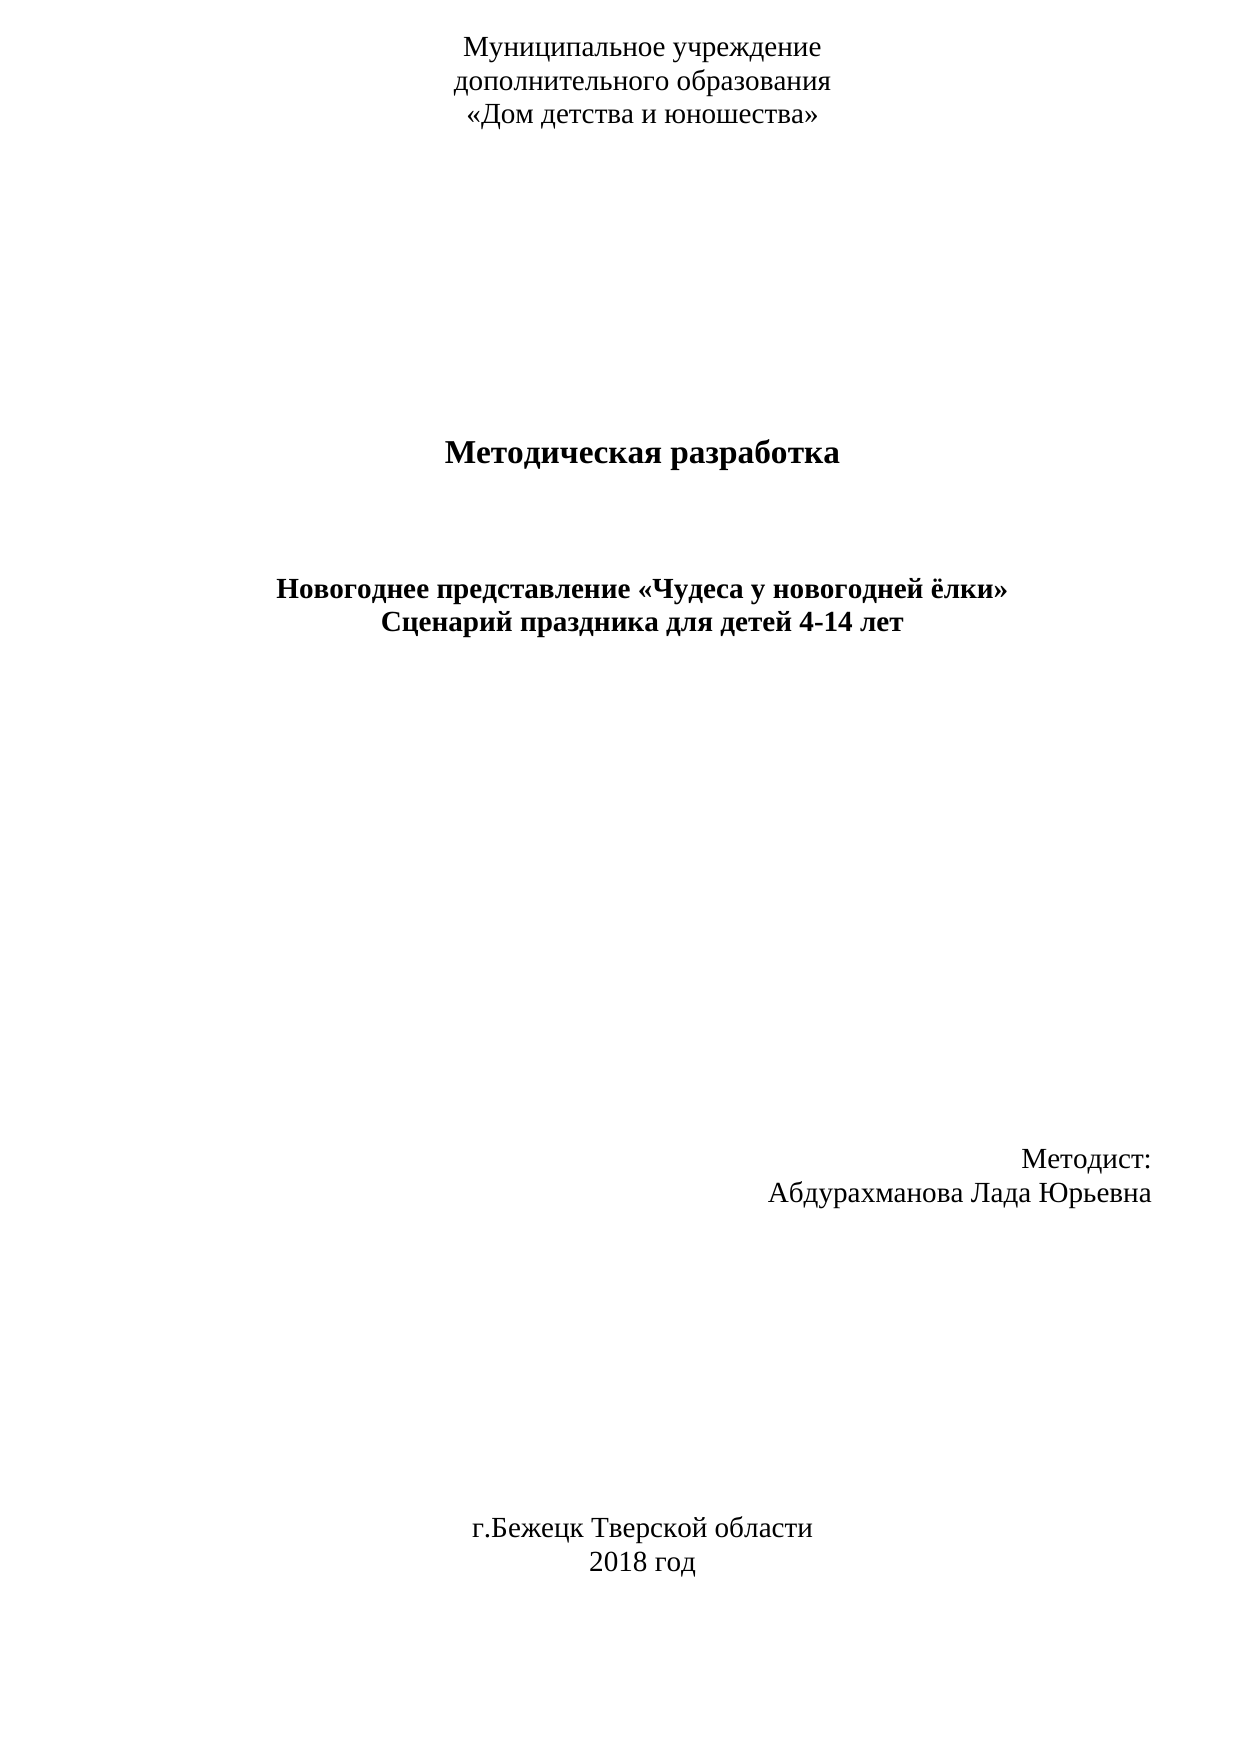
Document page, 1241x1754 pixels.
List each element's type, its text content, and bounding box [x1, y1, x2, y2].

text Муниципальное учреждение [133, 29, 1152, 63]
text дополнительного образования [133, 63, 1152, 97]
text Методическая разработка [133, 432, 1152, 470]
text Сценарий праздника для детей 4-14 лет [133, 604, 1152, 638]
text 2018 год [133, 1544, 1152, 1577]
text Методист: [133, 1141, 1152, 1175]
text г.Бежецк Тверской области [133, 1510, 1152, 1544]
text «Дом детства и юношества» [133, 97, 1152, 130]
text Абдурахманова Лада Юрьевна [133, 1175, 1152, 1208]
text Новогоднее представление «Чудеса у новогодней ёлки» [133, 571, 1152, 604]
